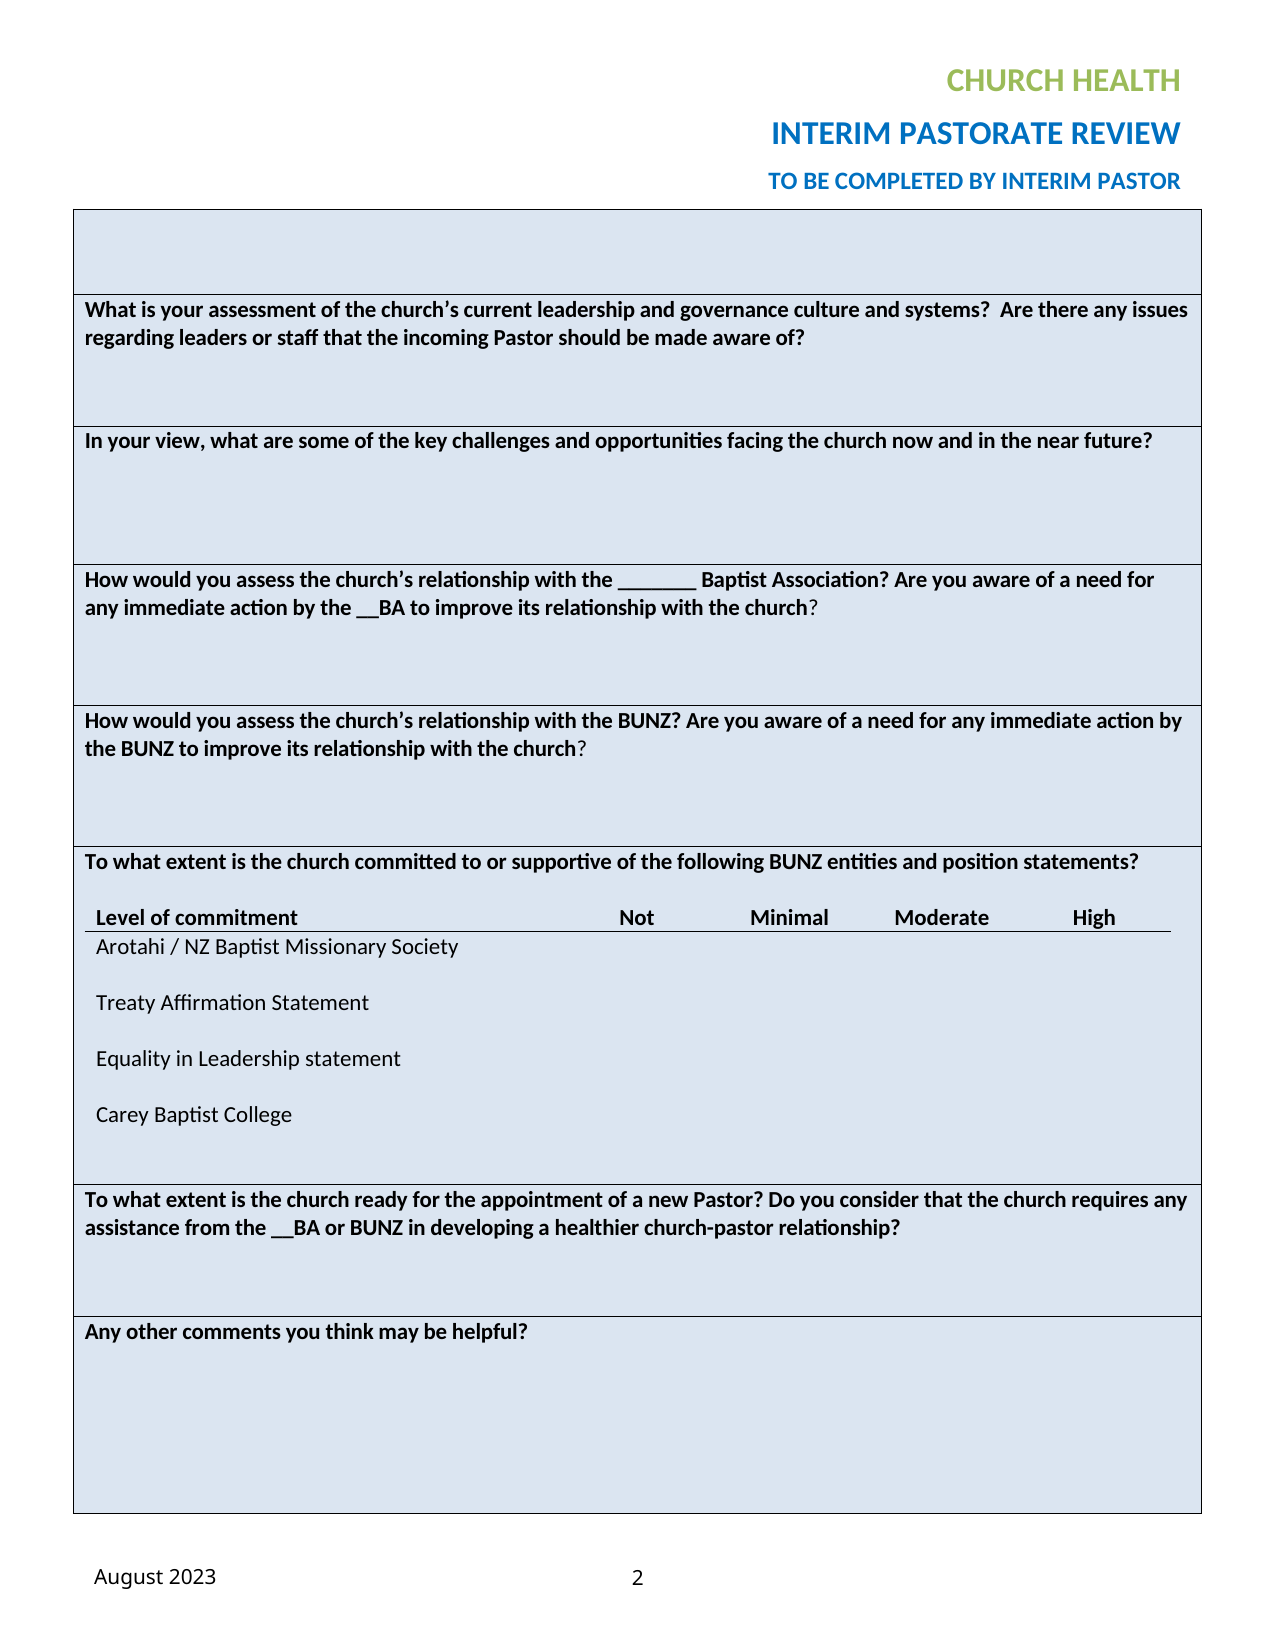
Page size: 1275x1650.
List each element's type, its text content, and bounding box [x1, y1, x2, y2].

table_cell To what extent is the church committed to or supportive of the following BUNZ entities and position statements? [74, 847, 1201, 1184]
table_cell Any other comments you think may be helpful? [74, 1317, 1201, 1513]
table_cell How would you assess the church’s relationship with the BUNZ? Are you aware of a need for any immediate action by the BUNZ to improve its relationship with the church? [74, 706, 1201, 846]
table_cell In your view, what are some of the key challenges and opportunities facing the church now and in the near future? [74, 427, 1201, 564]
table_cell How would you assess the church’s relationship with the _______ Baptist Association? Are you aware of a need for any immediate action by the __BA to improve its relationship with the church? [74, 565, 1201, 705]
table_cell What is your assessment of the church’s current leadership and governance culture and systems? Are there any issues regarding leaders or staff that the incoming Pastor should be made aware of? [74, 295, 1201, 426]
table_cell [74, 210, 1201, 294]
table_cell To what extent is the church ready for the appointment of a new Pastor? Do you consider that the church requires any assistance from the __BA or BUNZ in developing a healthier church-pastor relationship? [74, 1185, 1201, 1316]
